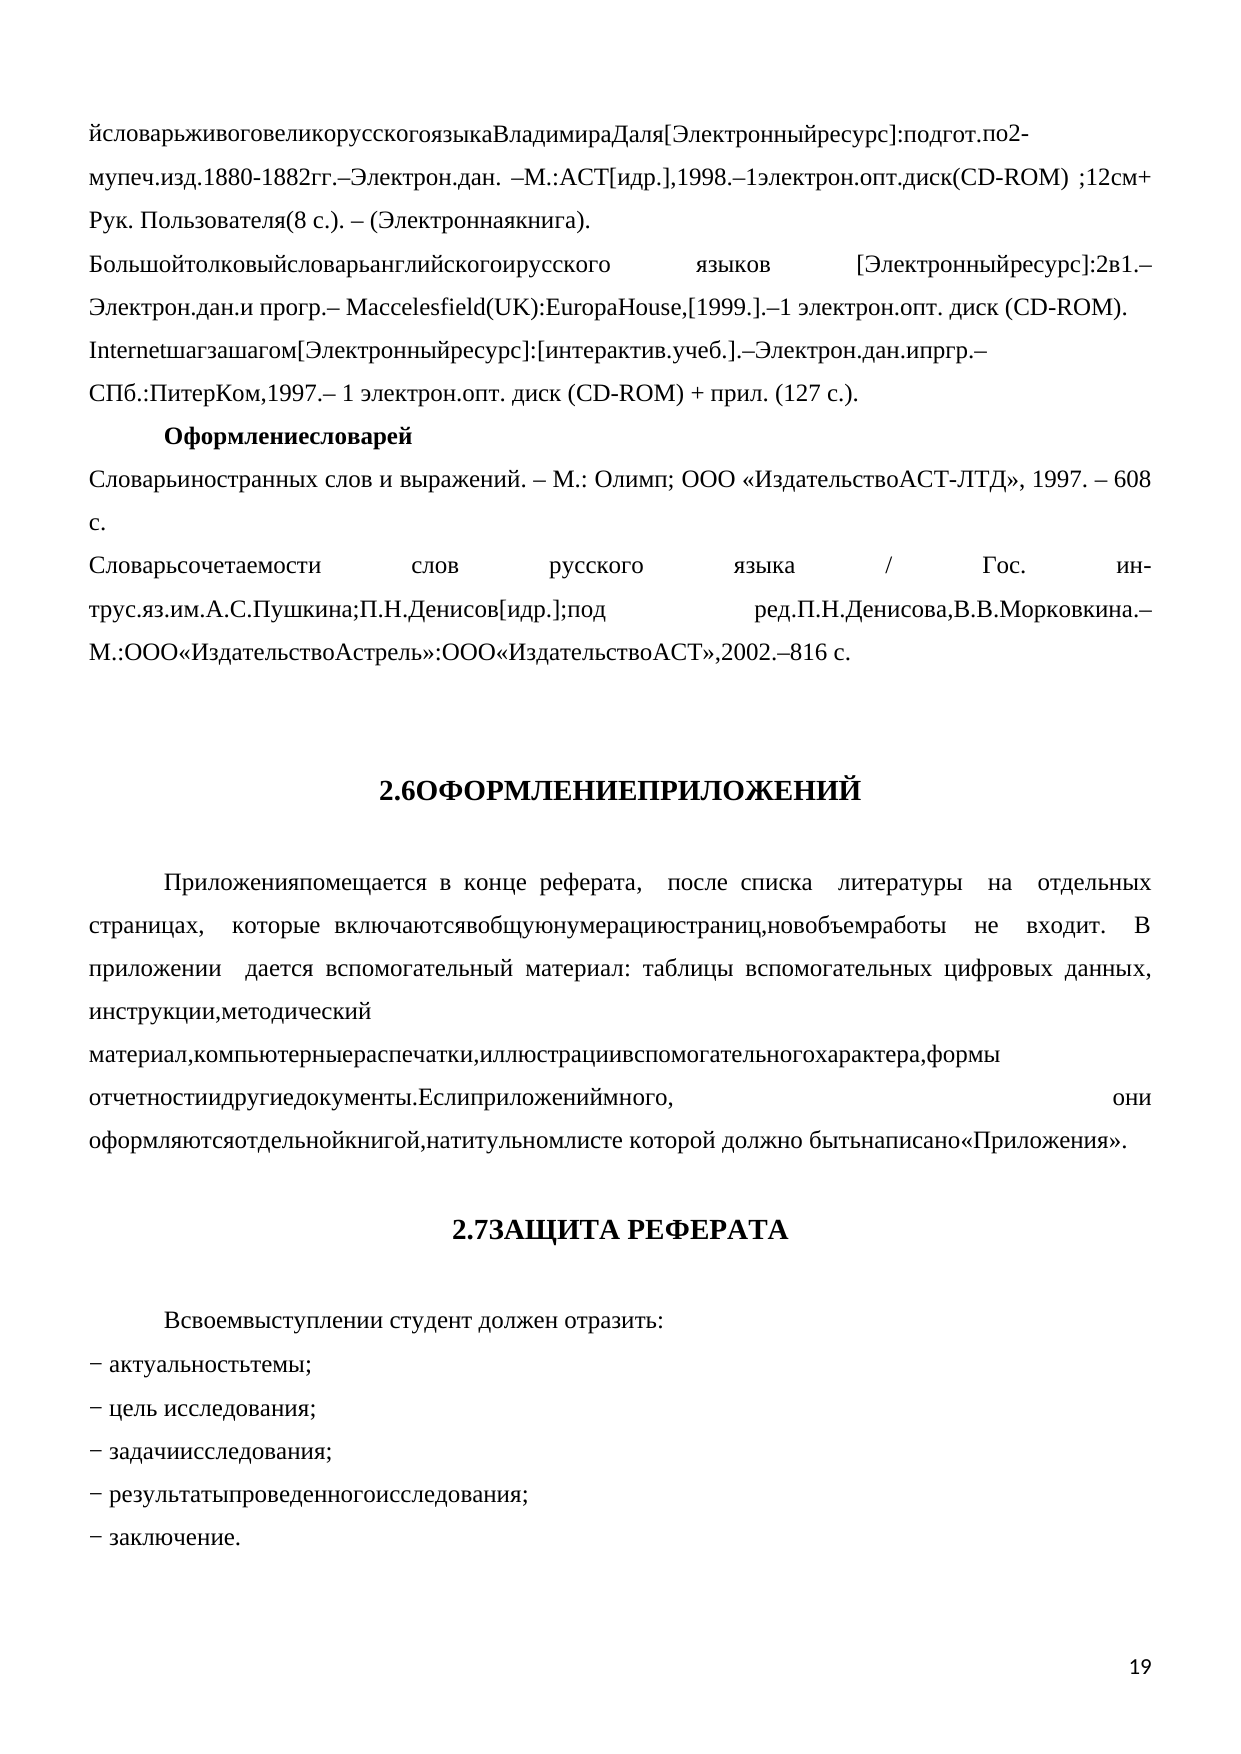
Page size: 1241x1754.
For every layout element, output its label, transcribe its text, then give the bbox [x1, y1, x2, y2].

text − цель исследования; [89, 1393, 1152, 1422]
text − заключение. [89, 1522, 1152, 1551]
text − результатыпроведенногоисследования; [89, 1479, 1152, 1508]
text − актуальностьтемы; [89, 1348, 1152, 1378]
text 2.6ОФОРМЛЕНИЕПРИЛОЖЕНИЙ [89, 773, 1152, 807]
text Словарьсочетаемости слов русского языка / Гос. ин-трус.яз.им.А.С.Пушкина;П.Н.Денисов[идр.];под ред.П.Н.Денисова,В.В.Морковкина.–М.:ООО«ИздательствоАстрель»:ООО«ИздательствоАСТ»,2002.–816 с. [89, 551, 1152, 666]
text Приложенияпомещается в конце реферата, после списка литературы на отдельных страницах, которые включаютсявобщуюнумерациюстраниц,новобъемработы не входит. В приложении дается вспомогательный материал: таблицы вспомогательных цифровых данных, инструкции,методический материал,компьютерныераспечатки,иллюстрациивспомогательногохарактера,формы отчетностиидругиедокументы.Еслиприложениймного, они оформляютсяотдельнойкнигой,натитульномлисте которой должно бытьнаписано«Приложения». [89, 867, 1152, 1154]
text Большойтолковыйсловарьанглийскогоирусского языков [Электронныйресурс]:2в1.–Электрон.дан.и прогр.– Maccelesfield():EuropaHouse,[1999.].–1 электрон.опт. диск (CD-ROM). [89, 249, 1152, 321]
text 2.7ЗАЩИТА РЕФЕРАТА [89, 1212, 1152, 1245]
text Internetшагзашагом[Электронныйресурс]:[интерактив.учеб.].–Электрон.дан.ипргр.–СПб.:ПитерКом,1997.– 1 электрон.опт. диск (CD-ROM) + прил. (127 с.). [89, 335, 1152, 407]
text Словарьиностранных слов и выражений. – М.: Олимп; ООО «ИздательствоАСТ-ЛТД», 1997. – 608 с. [89, 464, 1152, 536]
text − задачиисследования; [89, 1436, 1152, 1465]
text Всвоемвыступлении студент должен отразить: [89, 1305, 1152, 1334]
text Оформлениесловарей [89, 421, 1152, 450]
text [89, 118, 1152, 234]
